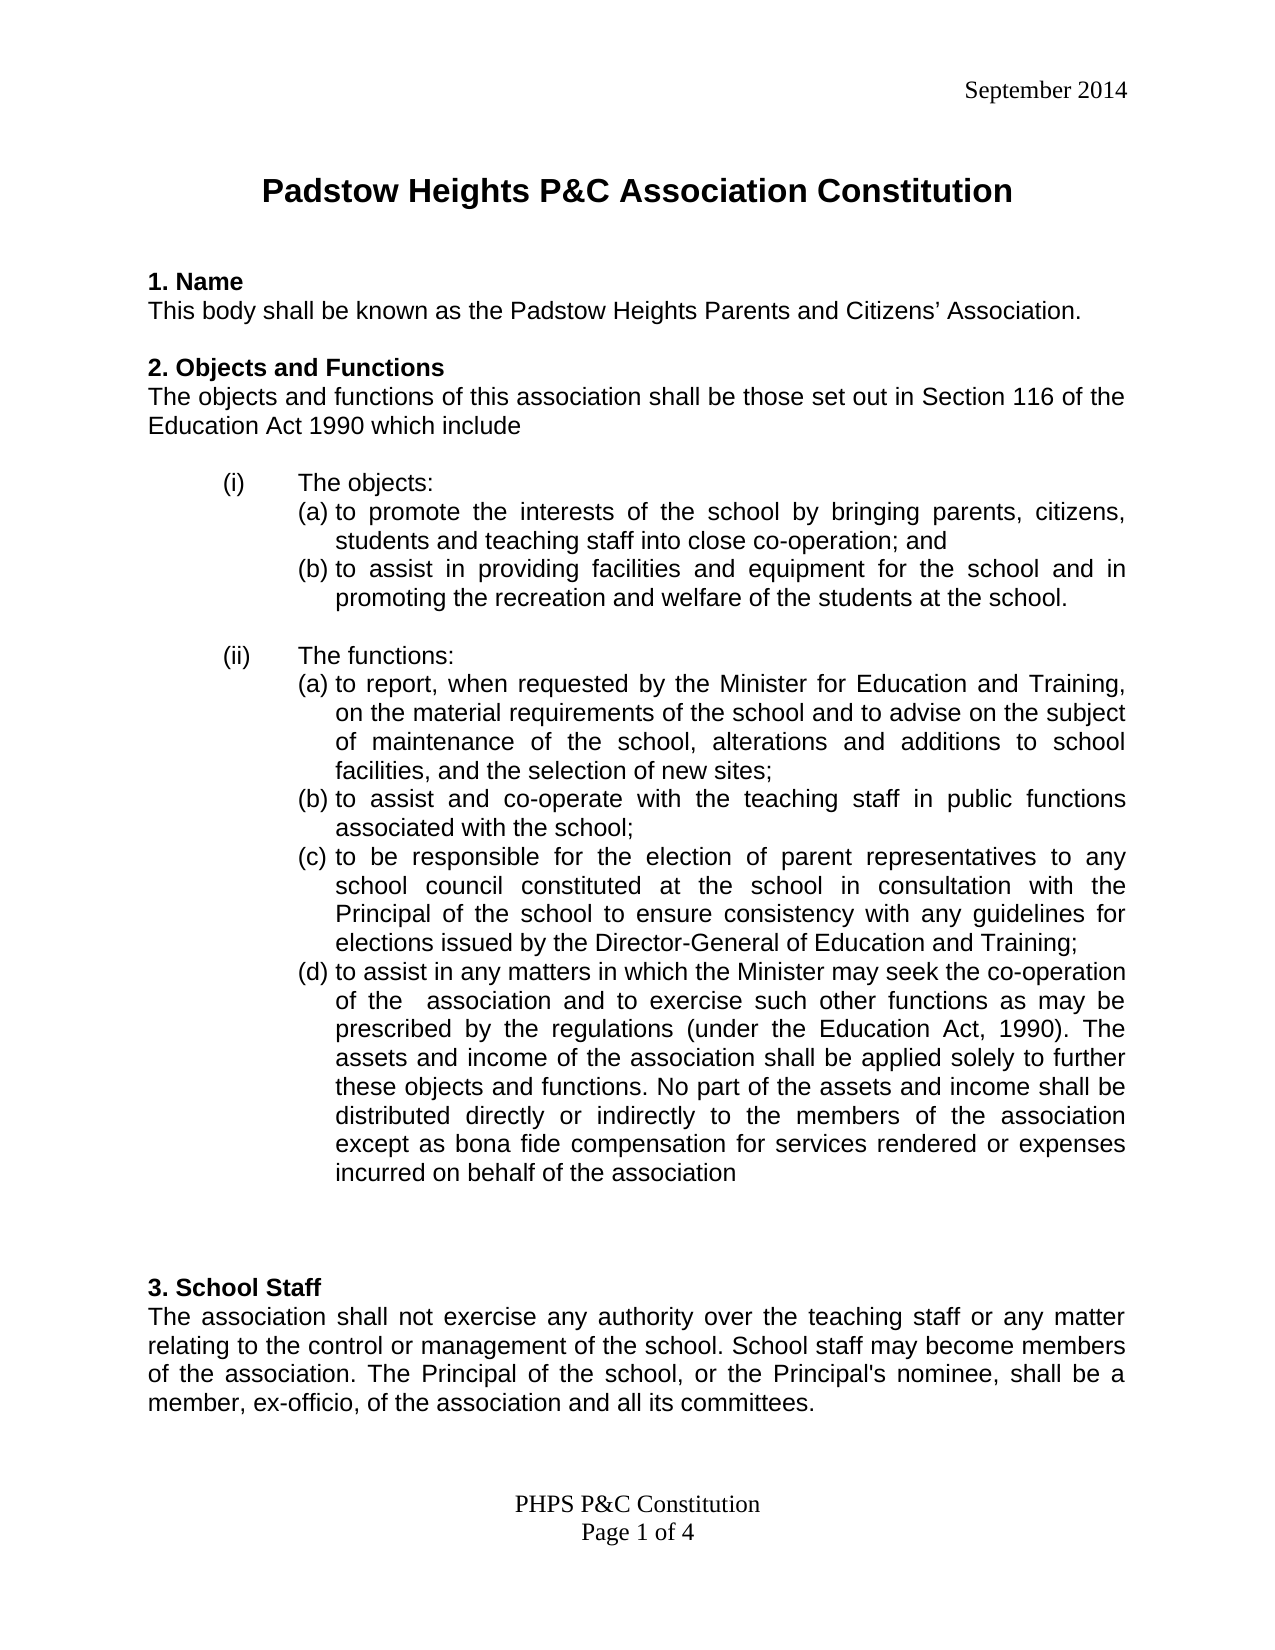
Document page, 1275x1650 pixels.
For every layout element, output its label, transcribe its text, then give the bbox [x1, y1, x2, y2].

list to be responsible for the election of parent representatives to any school council constituted at the school in consultation with the Principal of the school to ensure consistency with any guidelines for elections issued by the Director-General of Education and Training; [298, 842, 1127, 957]
text This body shall be known as the Padstow Heights Parents and Citizens’ Association. [148, 296, 1127, 324]
list to assist in providing facilities and equipment for the school and in promoting the recreation and welfare of the students at the school. [298, 554, 1127, 612]
list to report, when requested by the Minister for Education and Training, on the material requirements of the school and to advise on the subject of maintenance of the school, alterations and additions to school facilities, and the selection of new sites; [298, 669, 1127, 784]
subtitle Padstow Heights P&C Association Constitution [148, 171, 1127, 209]
subtitle 1. Name [148, 267, 1127, 296]
text The objects and functions of this association shall be those set out in Section 116 of the Education Act 1990 which include [148, 382, 1127, 439]
list to assist in any matters in which the Minister may seek the co-operation of the association and to exercise such other functions as may be prescribed by the regulations (under the Education Act, 1990). The assets and income of the association shall be applied solely to further these objects and functions. No part of the assets and income shall be distributed directly or indirectly to the members of the association except as bona fide compensation for services rendered or expenses incurred on behalf of the association [298, 957, 1127, 1187]
subtitle 2. Objects and Functions [148, 353, 1127, 382]
subtitle 3. School Staff [148, 1273, 1127, 1302]
list The objects: [223, 468, 1127, 497]
list The functions: [223, 641, 1127, 669]
text The association shall not exercise any authority over the teaching staff or any matter relating to the control or management of the school. School staff may become members of the association. The Principal of the school, or the Principal's nominee, shall be a member, ex-officio, of the association and all its committees. [148, 1302, 1127, 1417]
list to promote the interests of the school by bringing parents, citizens, students and teaching staff into close co-operation; and [298, 497, 1127, 554]
list to assist and co-operate with the teaching staff in public functions associated with the school; [298, 784, 1127, 842]
